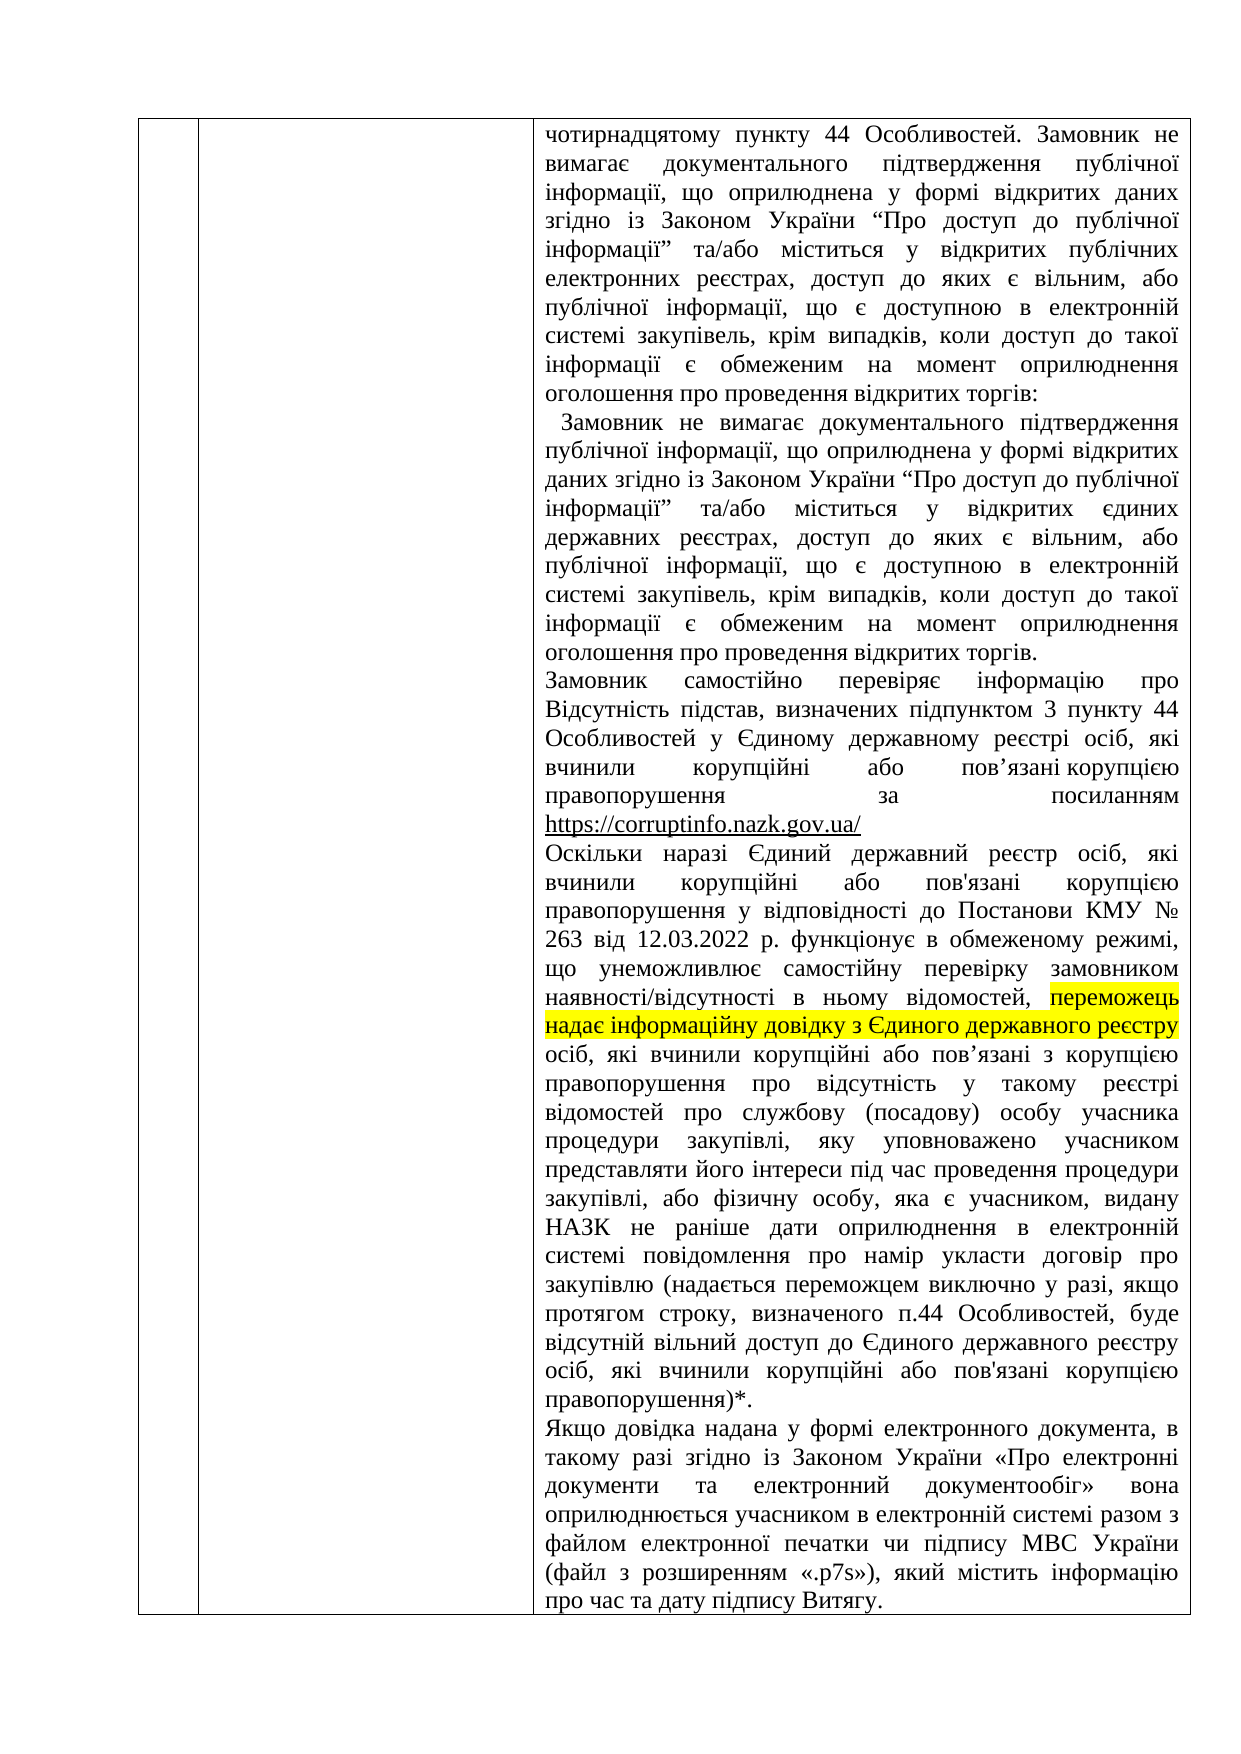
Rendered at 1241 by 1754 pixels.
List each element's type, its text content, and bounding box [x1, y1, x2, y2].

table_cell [199, 119, 533, 1614]
table_cell 5 [139, 119, 198, 1614]
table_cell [534, 119, 1190, 1614]
